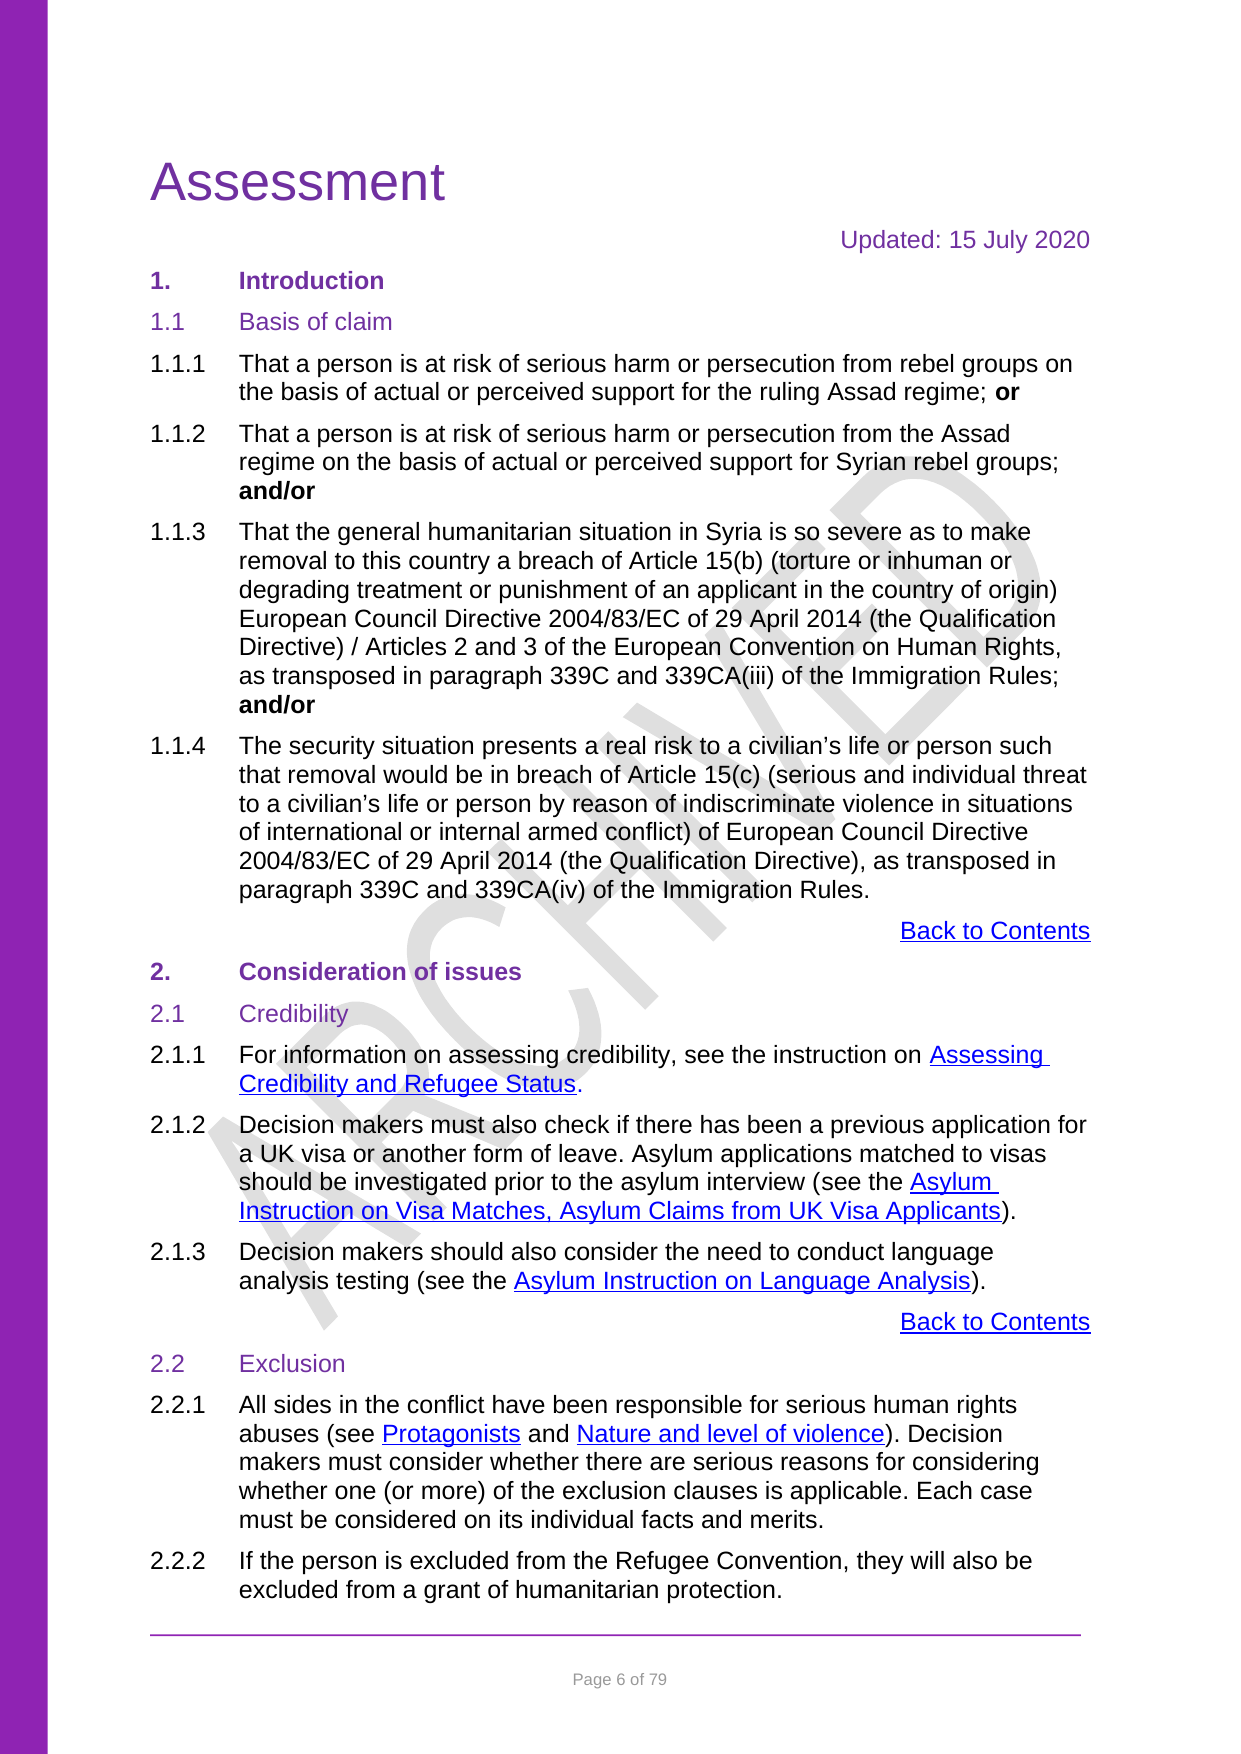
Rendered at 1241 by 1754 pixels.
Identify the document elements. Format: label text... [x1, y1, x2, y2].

subtitle Introduction [150, 266, 1090, 295]
text Updated: 15 July 2020 [150, 225, 1090, 253]
list For information on assessing credibility, see the instruction on Assessing Credibility and Refugee Status. [150, 1040, 1090, 1097]
list All sides in the conflict have been responsible for serious human rights abuses (see Protagonists and Nature and level of violence). Decision makers must consider whether there are serious reasons for considering whether one (or more) of the exclusion clauses is applicable. Each case must be considered on its individual facts and merits. [150, 1390, 1090, 1533]
list The security situation presents a real risk to a civilian’s life or person such that removal would be in breach of Article 15(c) (serious and individual threat to a civilian’s life or person by reason of indiscriminate violence in situations of international or internal armed conflict) of European Council Directive 2004/83/EC of 29 April 2014 (the Qualification Directive), as transposed in paragraph 339C and 339CA(iv) of the Immigration Rules. [150, 731, 1090, 903]
list If the person is excluded from the Refugee Convention, they will also be excluded from a grant of humanitarian protection. [150, 1546, 1090, 1603]
subtitle Assessment [150, 150, 1090, 212]
list Decision makers should also consider the need to conduct language analysis testing (see the Asylum Instruction on Language Analysis). [150, 1237, 1090, 1295]
list That a person is at risk of serious harm or persecution from rebel groups on the basis of actual or perceived support for the ruling Assad regime; or [150, 348, 1090, 406]
list That the general humanitarian situation in Syria is so severe as to make removal to this country a breach of Article 15(b) (torture or inhuman or degrading treatment or punishment of an applicant in the country of origin) European Council Directive 2004/83/EC of 29 April 2014 (the Qualification Directive) / Articles 2 and 3 of the European Convention on Human Rights, as transposed in paragraph 339C and 339CA(iii) of the Immigration Rules; and/or [150, 517, 1090, 718]
subtitle Credibility [150, 998, 1090, 1027]
text Back to Contents [150, 916, 1090, 945]
subtitle Consideration of issues [150, 957, 1090, 986]
text Back to Contents [150, 1307, 1090, 1336]
subtitle Exclusion [150, 1348, 1090, 1377]
list Decision makers must also check if there has been a previous application for a UK visa or another form of leave. Asylum applications matched to visas should be investigated prior to the asylum interview (see the Asylum Instruction on Visa Matches, Asylum Claims from UK Visa Applicants). [150, 1110, 1090, 1225]
subtitle Basis of claim [150, 307, 1090, 336]
list That a person is at risk of serious harm or persecution from the Assad regime on the basis of actual or perceived support for Syrian rebel groups; and/or [150, 418, 1090, 505]
